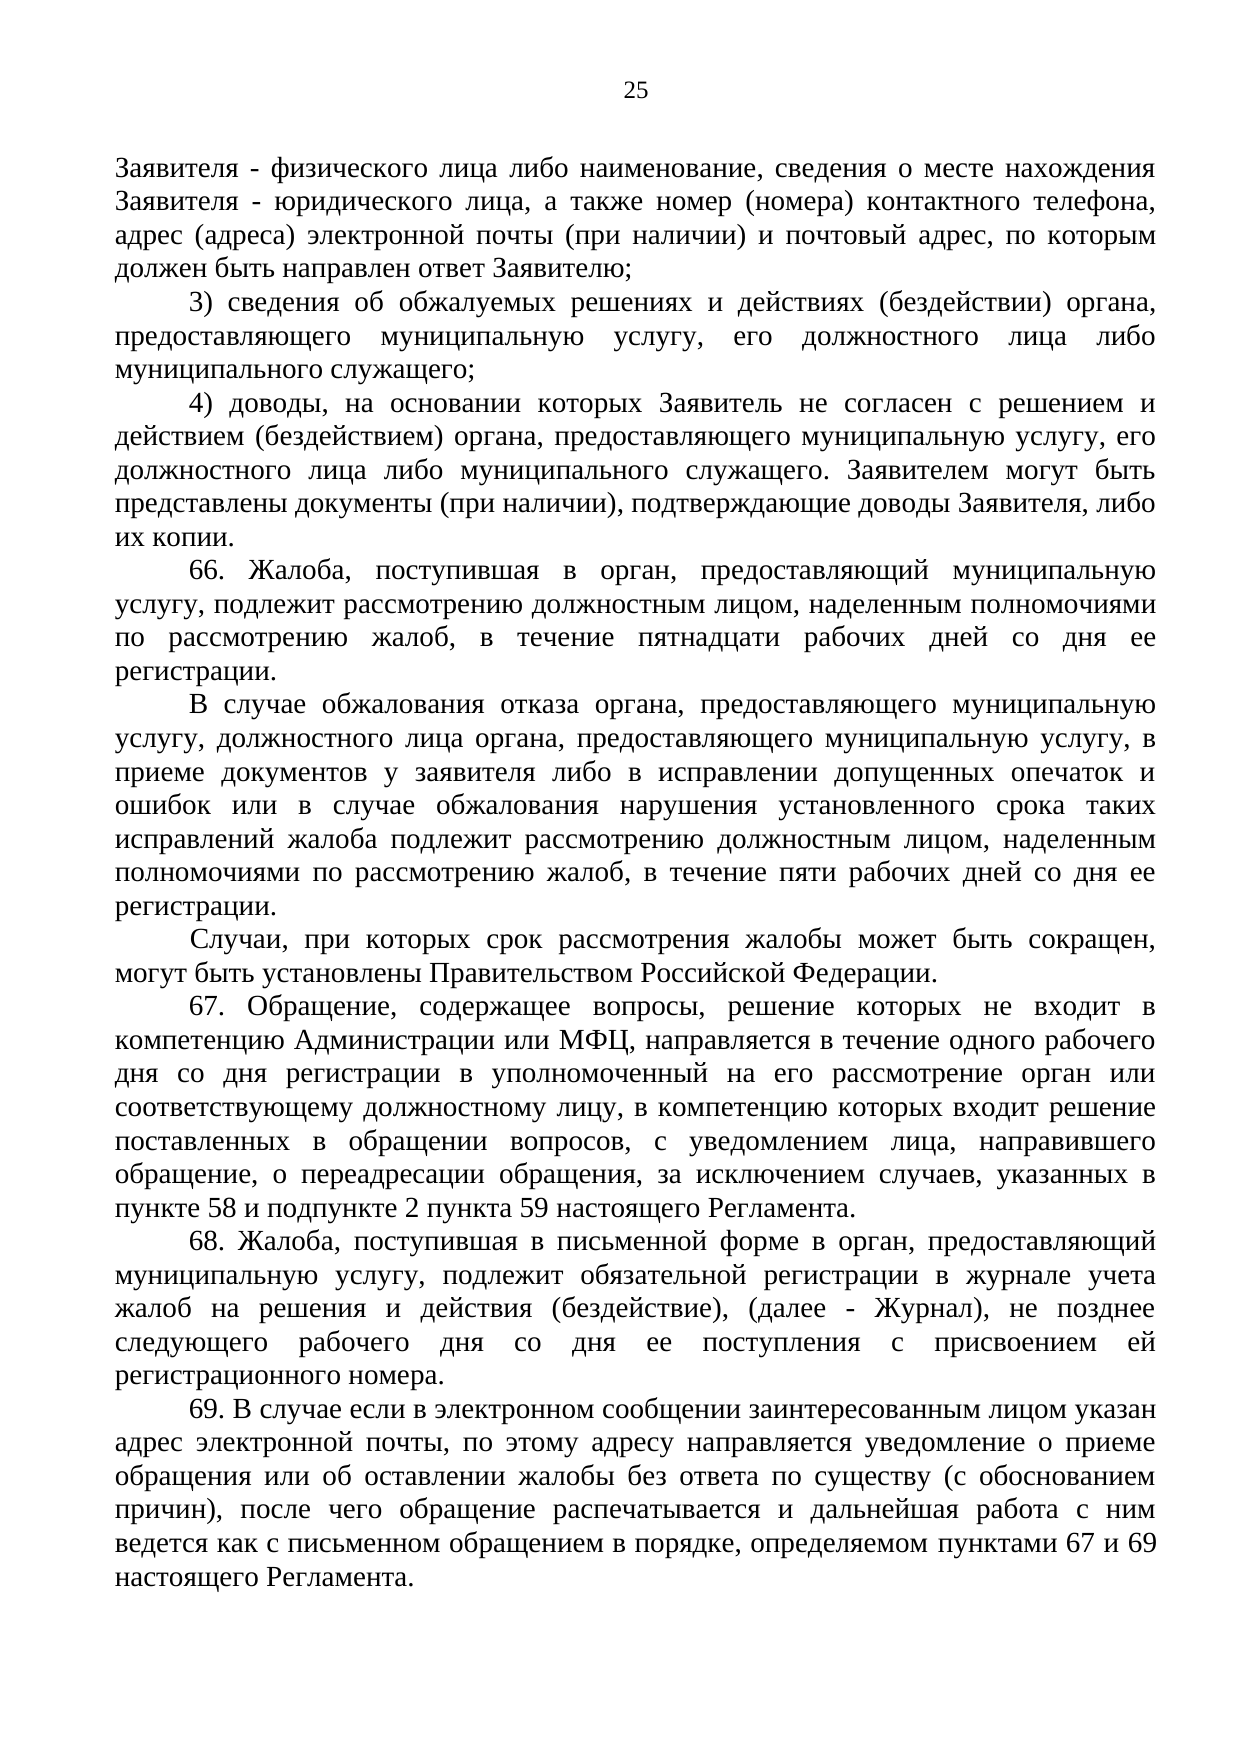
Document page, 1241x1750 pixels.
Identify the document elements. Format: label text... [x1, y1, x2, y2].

text 68. Жалоба, поступившая в письменной форме в орган, предоставляющий муниципальную услугу, подлежит обязательной регистрации в журнале учета жалоб на решения и действия (бездействие), (далее - Журнал), не позднее следующего рабочего дня со дня ее поступления с присвоением ей регистрационного номера. [114, 1223, 1157, 1391]
text 67. Обращение, содержащее вопросы, решение которых не входит в компетенцию Администрации или МФЦ, направляется в течение одного рабочего дня со дня регистрации в уполномоченный на его рассмотрение орган или соответствующему должностному лицу, в компетенцию которых входит решение поставленных в обращении вопросов, с уведомлением лица, направившего обращение, о переадресации обращения, за исключением случаев, указанных в пункте 58 и подпункте 2 пункта 59 настоящего Регламента. [114, 988, 1157, 1223]
text 69. В случае если в электронном сообщении заинтересованным лицом указан адрес электронной почты, по этому адресу направляется уведомление о приеме обращения или об оставлении жалобы без ответа по существу (с обоснованием причин), после чего обращение распечатывается и дальнейшая работа с ним ведется как с письменном обращением в порядке, определяемом пунктами 67 и 69 настоящего Регламента. [114, 1391, 1157, 1592]
text Случаи, при которых срок рассмотрения жалобы может быть сокращен, могут быть установлены Правительством Российской Федерации. [114, 921, 1157, 988]
text 4) доводы, на основании которых Заявитель не согласен с решением и действием (бездействием) органа, предоставляющего муниципальную услугу, его должностного лица либо муниципального служащего. Заявителем могут быть представлены документы (при наличии), подтверждающие доводы Заявителя, либо их копии. [114, 385, 1157, 552]
text 3) сведения об обжалуемых решениях и действиях (бездействии) органа, предоставляющего муниципальную услугу, его должностного лица либо муниципального служащего; [114, 284, 1157, 385]
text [114, 150, 1157, 284]
text В случае обжалования отказа органа, предоставляющего муниципальную услугу, должностного лица органа, предоставляющего муниципальную услугу, в приеме документов у заявителя либо в исправлении допущенных опечаток и ошибок или в случае обжалования нарушения установленного срока таких исправлений жалоба подлежит рассмотрению должностным лицом, наделенным полномочиями по рассмотрению жалоб, в течение пяти рабочих дней со дня ее регистрации. [114, 687, 1157, 921]
text 66. Жалоба, поступившая в орган, предоставляющий муниципальную услугу, подлежит рассмотрению должностным лицом, наделенным полномочиями по рассмотрению жалоб, в течение пятнадцати рабочих дней со дня ее регистрации. [114, 552, 1157, 687]
